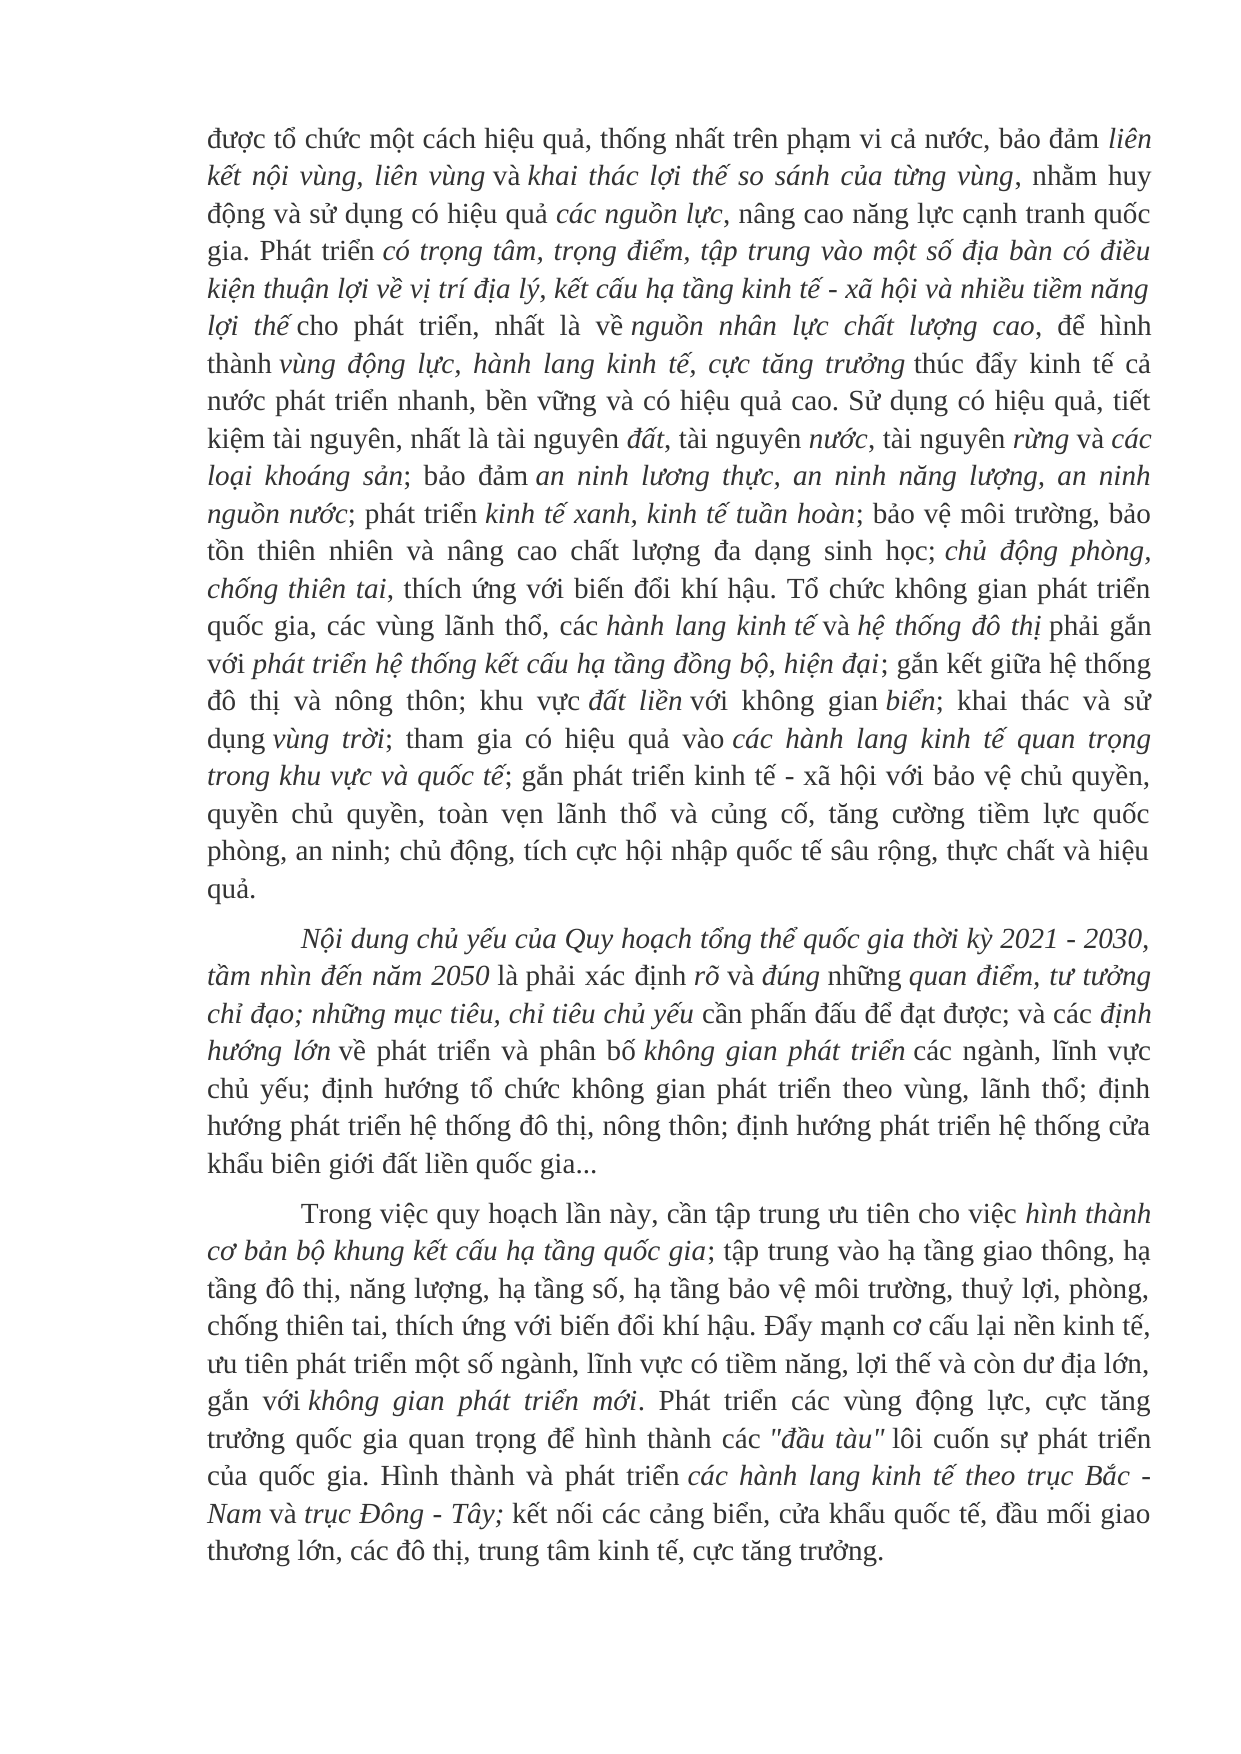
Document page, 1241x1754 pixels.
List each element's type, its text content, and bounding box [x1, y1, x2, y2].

text Trong việc quy hoạch lần này, cần tập trung ưu tiên cho việc hình thành cơ bản bộ khung kết cấu hạ tầng quốc gia; tập trung vào hạ tầng giao thông, hạ tầng đô thị, năng lượng, hạ tầng số, hạ tầng bảo vệ môi trường, thuỷ lợi, phòng, chống thiên tai, thích ứng với biến đổi khí hậu. Đẩy mạnh cơ cấu lại nền kinh tế, ưu tiên phát triển một số ngành, lĩnh vực có tiềm năng, lợi thế và còn dư địa lớn, gắn với không gian phát triển mới. Phát triển các vùng động lực, cực tăng trưởng quốc gia quan trọng để hình thành các "đầu tàu" lôi cuốn sự phát triển của quốc gia. Hình thành và phát triển các hành lang kinh tế theo trục Bắc - Nam và trục Đông - Tây; kết nối các cảng biển, cửa khẩu quốc tế, đầu mối giao thương lớn, các đô thị, trung tâm kinh tế, cực tăng trưởng. [207, 1193, 1152, 1568]
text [207, 118, 1152, 906]
text Nội dung chủ yếu của Quy hoạch tổng thể quốc gia thời kỳ 2021 - 2030, tầm nhìn đến năm 2050 là phải xác định rõ và đúng những quan điểm, tư tưởng chỉ đạo; những mục tiêu, chỉ tiêu chủ yếu cần phấn đấu để đạt được; và các định hướng lớn về phát triển và phân bố không gian phát triển các ngành, lĩnh vực chủ yếu; định hướng tổ chức không gian phát triển theo vùng, lãnh thổ; định hướng phát triển hệ thống đô thị, nông thôn; định hướng phát triển hệ thống cửa khẩu biên giới đất liền quốc gia... [207, 918, 1152, 1181]
